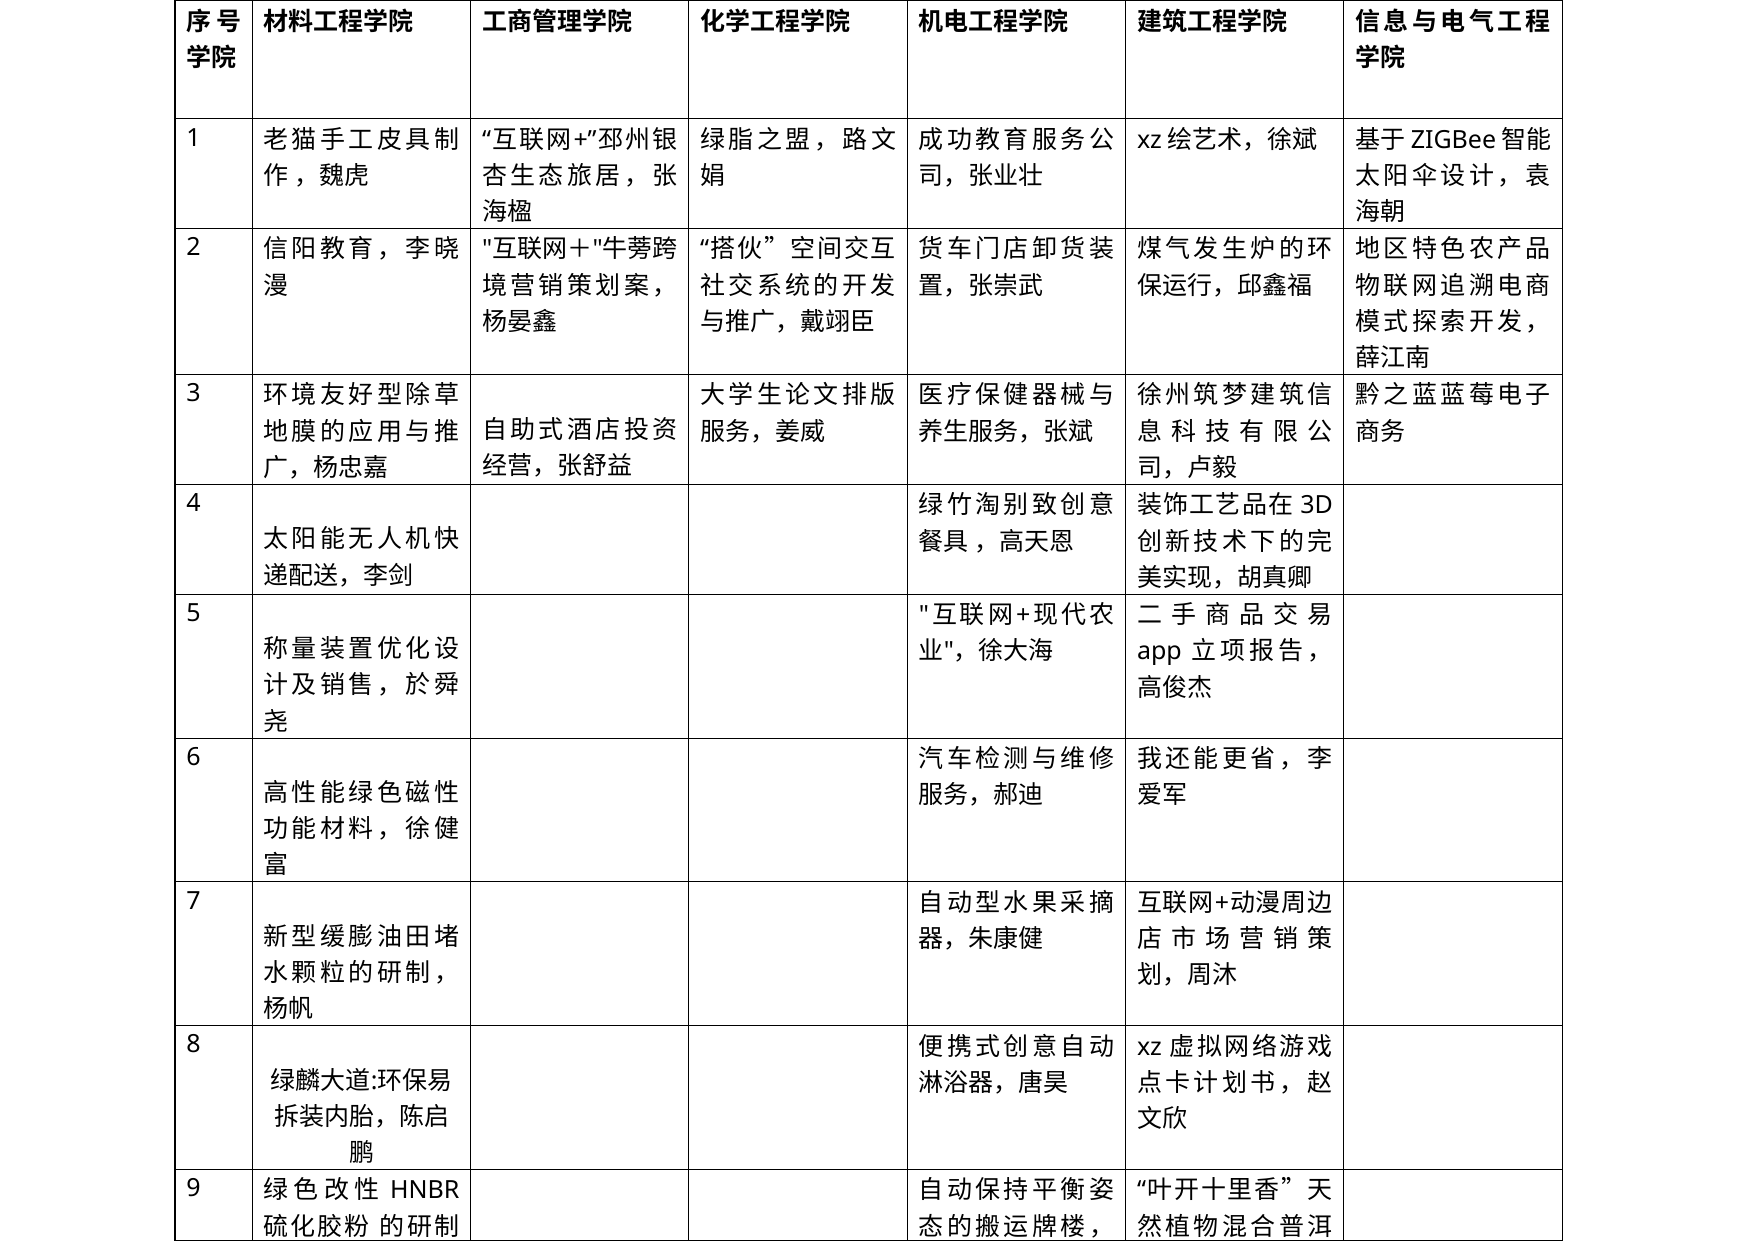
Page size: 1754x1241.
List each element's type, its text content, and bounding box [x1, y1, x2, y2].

table_cell [471, 1026, 688, 1169]
table_cell 互联网+动漫周边店市场营销策划，周沐 [1126, 882, 1343, 1025]
table_cell [689, 595, 907, 737]
table_header 机电工程学院 [908, 1, 1125, 118]
table_cell 2 [176, 229, 252, 374]
table_cell “搭伙”空间交互社交系统的开发与推广，戴翊臣 [689, 229, 907, 374]
table_cell 5 [176, 595, 252, 737]
table_cell [1344, 485, 1562, 593]
table_cell 绿脂之盟，路文娟 [689, 119, 907, 228]
table_header 建筑工程学院 [1126, 1, 1343, 118]
table_cell 称量装置优化设计及销售，於舜尧 [253, 595, 470, 737]
table_cell [689, 1170, 907, 1240]
table_cell 1 [176, 119, 252, 228]
table_header 化学工程学院 [689, 1, 907, 118]
table_header 材料工程学院 [253, 1, 470, 118]
table_cell 4 [176, 485, 252, 593]
table_cell 二手商品交易app立项报告，高俊杰 [1126, 595, 1343, 737]
table_cell 基于ZIGBee智能太阳伞设计，袁海朝 [1344, 119, 1562, 228]
table_cell 自助式酒店投资经营，张舒益 [471, 375, 688, 484]
table_cell xz虚拟网络游戏点卡计划书，赵文欣 [1126, 1026, 1343, 1169]
table_cell 成功教育服务公司，张业壮 [908, 119, 1125, 228]
table_cell [689, 882, 907, 1025]
table_cell 9 [176, 1170, 252, 1240]
table_cell [689, 1026, 907, 1169]
table_cell 医疗保健器械与养生服务，张斌 [908, 375, 1125, 484]
table_cell 货车门店卸货装置，张崇武 [908, 229, 1125, 374]
table_cell 徐州筑梦建筑信息科技有限公司，卢毅 [1126, 375, 1343, 484]
table_cell xz绘艺术，徐斌 [1126, 119, 1343, 228]
table_cell 地区特色农产品物联网追溯电商模式探索开发，薛江南 [1344, 229, 1562, 374]
table_cell “互联网+”邳州银杏生态旅居，张海楹 [471, 119, 688, 228]
table_cell 老猫手工皮具制作 ，魏虎 [253, 119, 470, 228]
table_cell [689, 485, 907, 593]
table_cell [1344, 1026, 1562, 1169]
table_cell [471, 882, 688, 1025]
table_cell 绿色改性HNBR硫化胶粉 的研制及应用，孔壮 [253, 1170, 470, 1240]
table_cell [471, 1170, 688, 1240]
table_header 工商管理学院 [471, 1, 688, 118]
table_cell 环境友好型除草地膜的应用与推广，杨忠嘉 [253, 375, 470, 484]
table_cell 高性能绿色磁性功能材料，徐健富 [253, 739, 470, 881]
table_header 序号学院 [176, 1, 252, 118]
table_cell 自动保持平衡姿态的搬运牌楼，倪增 [908, 1170, 1125, 1240]
table_cell 便携式创意自动淋浴器，唐昊 [908, 1026, 1125, 1169]
table_cell “叶开十里香”天然植物混合普洱茶饮料，李莉 [1126, 1170, 1343, 1240]
table_cell "互联网+现代农业"，徐大海 [908, 595, 1125, 737]
table_cell 信阳教育，李晓漫 [253, 229, 470, 374]
table_cell 装饰工艺品在3D创新技术下的完美实现，胡真卿 [1126, 485, 1343, 593]
table_cell 太阳能无人机快递配送，李剑 [253, 485, 470, 593]
table_cell 6 [176, 739, 252, 881]
table_cell [471, 595, 688, 737]
table_cell 大学生论文排版服务，姜威 [689, 375, 907, 484]
table_cell 汽车检测与维修服务，郝迪 [908, 739, 1125, 881]
table_cell 8 [176, 1026, 252, 1169]
table_cell 7 [176, 882, 252, 1025]
table_cell [471, 739, 688, 881]
table_cell 煤气发生炉的环保运行，邱鑫福 [1126, 229, 1343, 374]
table_cell 绿竹淘别致创意餐具 ，高天恩 [908, 485, 1125, 593]
table_cell [1344, 595, 1562, 737]
table_cell 自动型水果采摘器，朱康健 [908, 882, 1125, 1025]
table_cell [1344, 739, 1562, 881]
table_cell 黔之蓝蓝莓电子商务 [1344, 375, 1562, 484]
table_cell "互联网＋"牛蒡跨境营销策划案，杨晏鑫 [471, 229, 688, 374]
table_cell [471, 485, 688, 593]
table_cell [689, 739, 907, 881]
table_cell 3 [176, 375, 252, 484]
table_cell 我还能更省，李爱军 [1126, 739, 1343, 881]
table_cell [1344, 882, 1562, 1025]
table_cell [1344, 1170, 1562, 1240]
table_header 信息与电气工程学院 [1344, 1, 1562, 118]
table_cell 绿麟大道:环保易拆装内胎，陈启鹏 [253, 1026, 470, 1169]
table_cell 新型缓膨油田堵水颗粒的研制，杨帆 [253, 882, 470, 1025]
